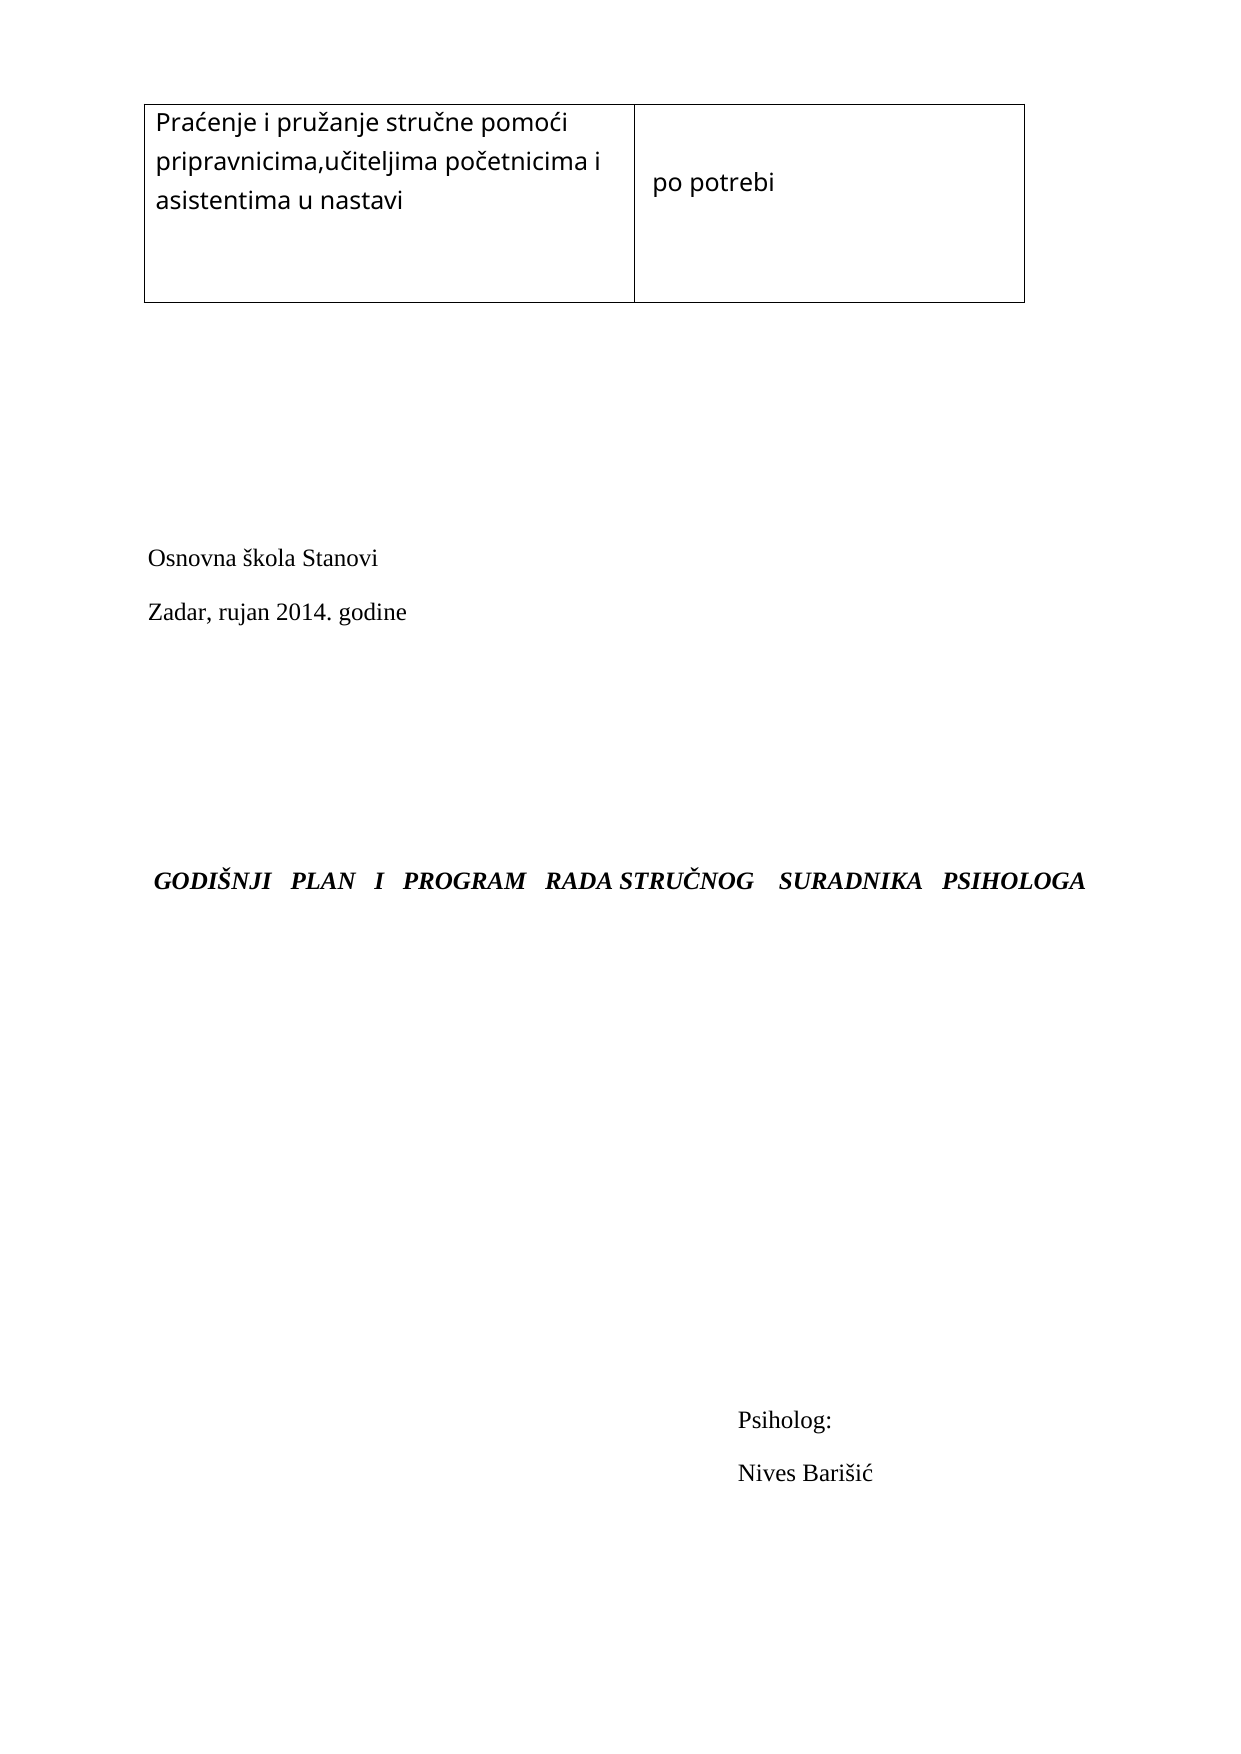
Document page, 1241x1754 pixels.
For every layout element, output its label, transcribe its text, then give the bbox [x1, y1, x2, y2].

text GODIŠNJI PLAN I PROGRAM RADA STRUČNOG SURADNIKA PSIHOLOGA [148, 866, 1093, 895]
text Osnovna škola Stanovi [148, 543, 1093, 572]
text Psiholog: [148, 1405, 1093, 1433]
text Zadar, rujan 2014. godine [148, 597, 1093, 626]
text Nives Barišić [148, 1458, 1093, 1487]
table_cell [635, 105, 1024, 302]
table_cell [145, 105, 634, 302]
